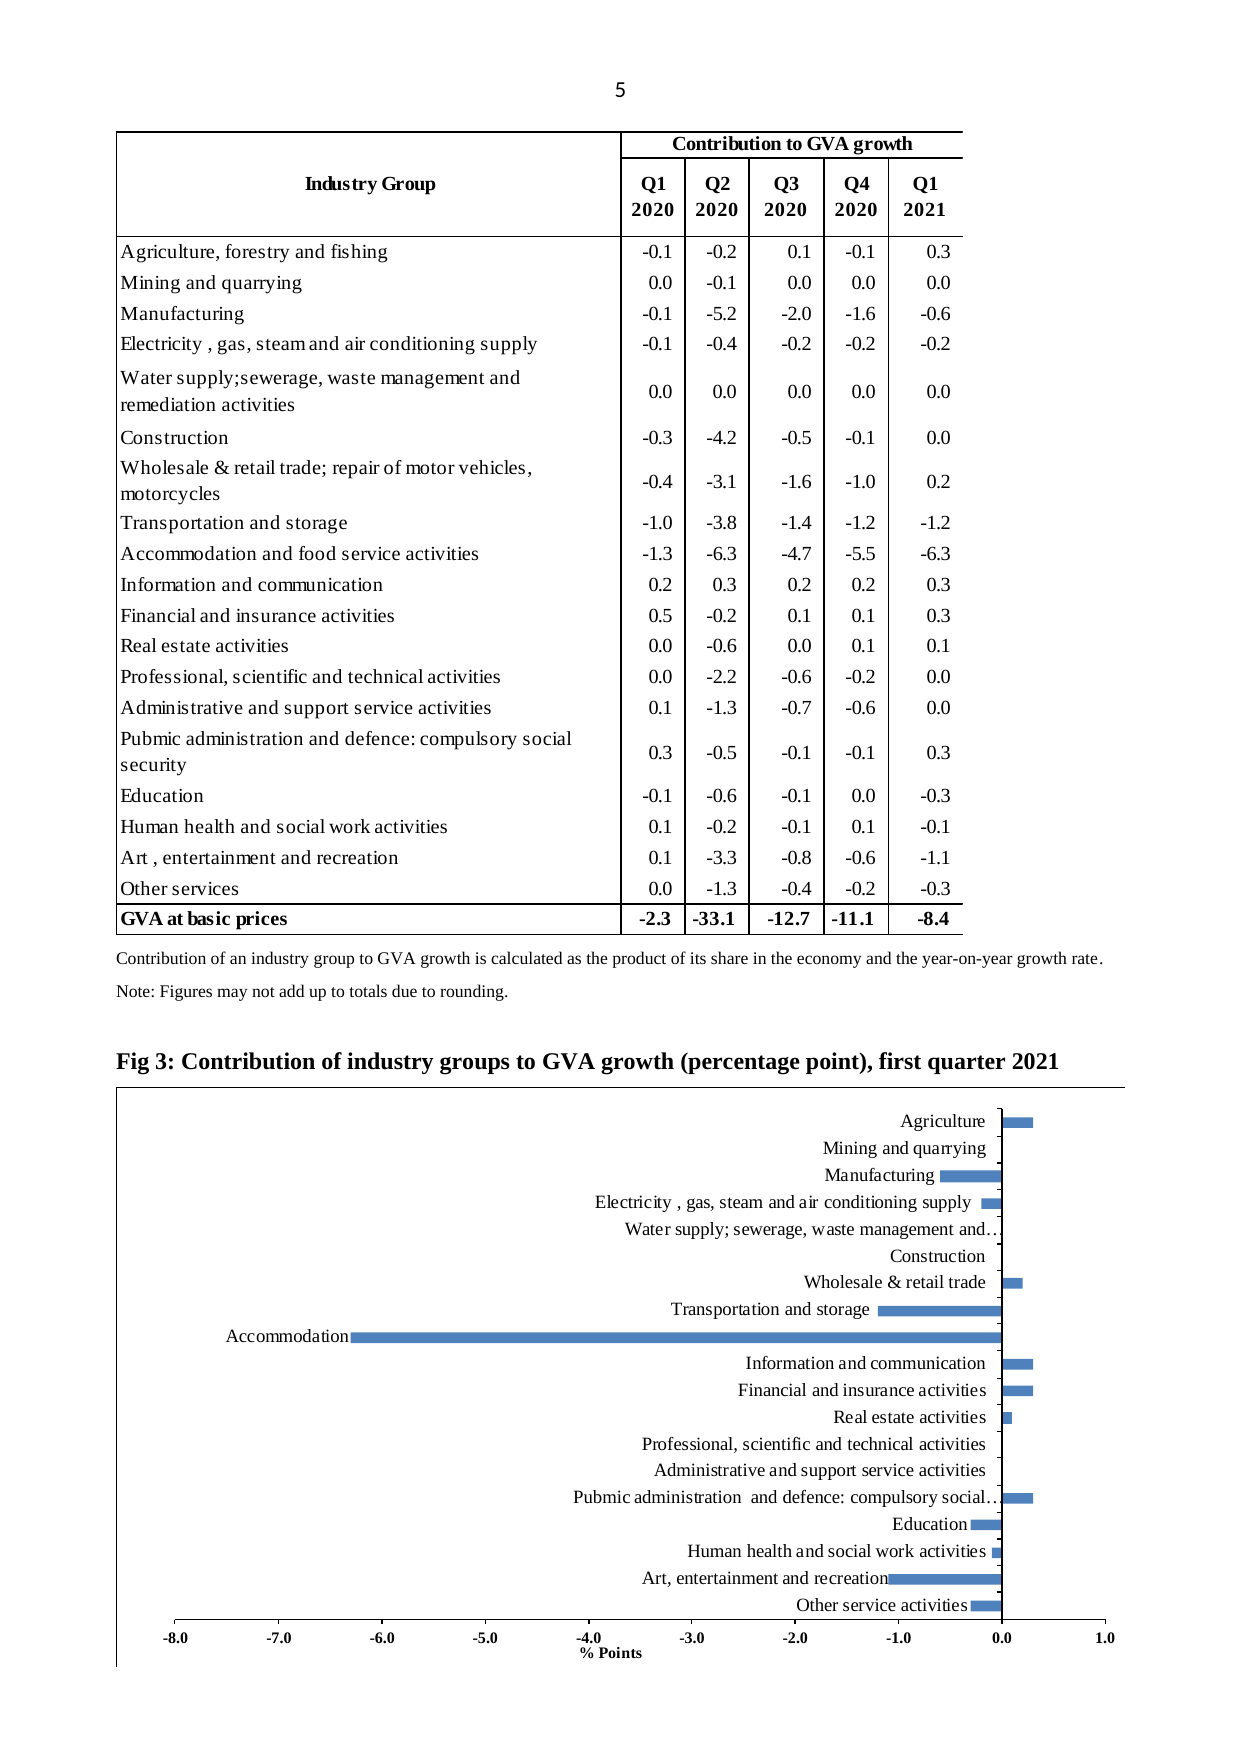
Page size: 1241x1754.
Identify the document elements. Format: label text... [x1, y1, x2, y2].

text Fig 3: Contribution of industry groups to GVA growth (percentage point), first quarter 2021 [116, 1047, 1124, 1074]
text Note: Figures may not add up to totals due to rounding. [116, 981, 1124, 1001]
text Contribution of an industry group to GVA growth is calculated as the product of its share in the economy and the year-on-year growth rate. [116, 948, 1124, 968]
